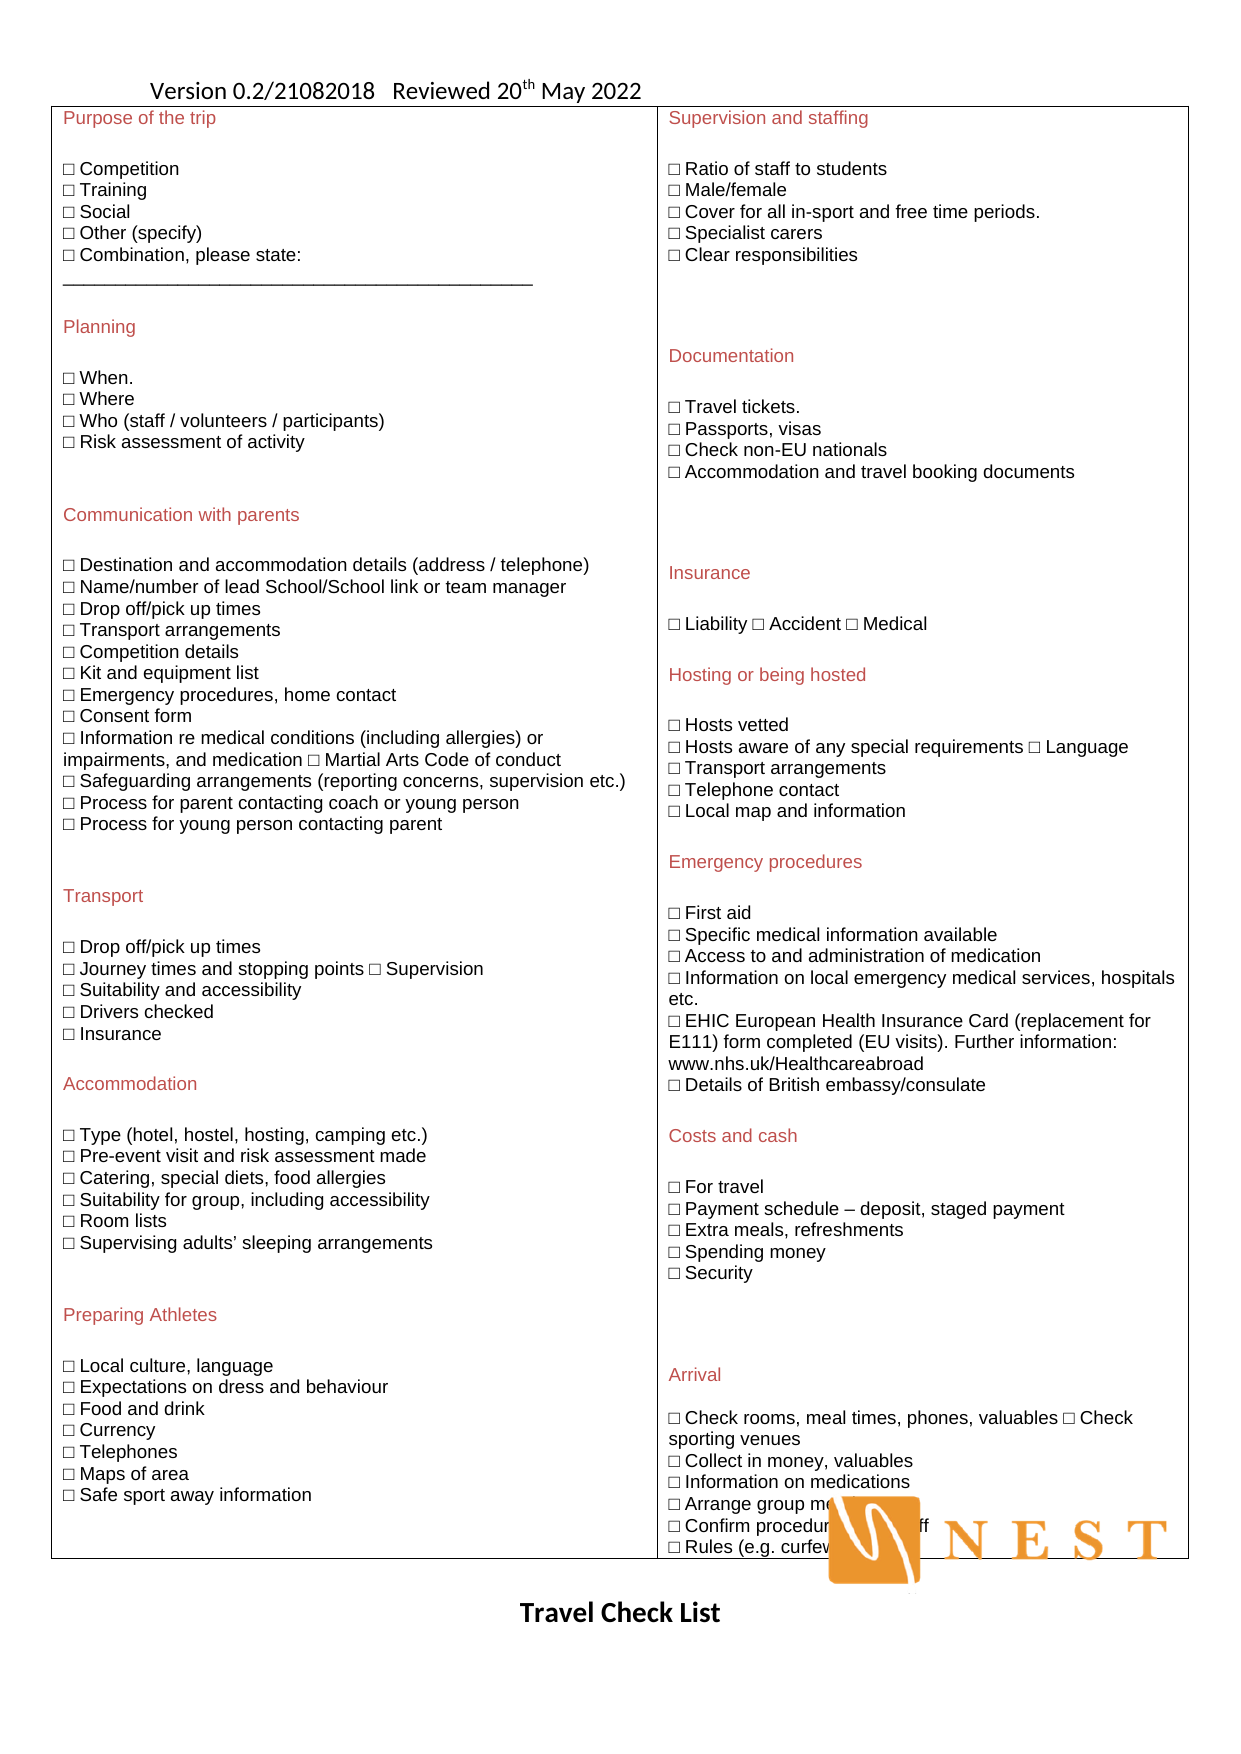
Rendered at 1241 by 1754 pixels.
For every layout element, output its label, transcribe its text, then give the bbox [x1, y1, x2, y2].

picture [828, 1493, 1167, 1594]
table_header Supervision and staffing □ Ratio of staff to students □ Male/female □ Cover for all in-sport and free time periods. □ Specialist carers □ Clear responsibilities Documentation □ Travel tickets. □ Passports, visas □ Check non-EU nationals □ Accommodation and travel booking documents Insurance □ Liability □ Accident □ Medical Hosting or being hosted □ Hosts vetted □ Hosts aware of any special requirements □ Language □ Transport arrangements □ Telephone contact □ Local map and information Emergency procedures □ First aid □ Specific medical information available □ Access to and administration of medication □ Information on local emergency medical services, hospitals etc. □ EHIC European Health Insurance Card (replacement for E111) form completed (EU visits). Further information: www.nhs.uk/Healthcareabroad □ Details of British embassy/consulate Costs and cash □ For travel □ Payment schedule – deposit, staged payment □ Extra meals, refreshments □ Spending money □ Security Arrival □ Check rooms, meal times, phones, valuables □ Check sporting venues □ Collect in money, valuables □ Information on medications □ Arrange group meetings □ Confirm procedures with staff □ Rules (e.g. curfews) [658, 107, 1188, 1557]
text Travel Check List [150, 1594, 1090, 1630]
table_header Purpose of the trip □ Competition □ Training □ Social □ Other (specify) □ Combination, please state: _____________________________________________ Planning □ When. □ Where □ Who (staff / volunteers / participants) □ Risk assessment of activity Communication with parents □ Destination and accommodation details (address / telephone) □ Name/number of lead School/School link or team manager □ Drop off/pick up times □ Transport arrangements □ Competition details □ Kit and equipment list □ Emergency procedures, home contact □ Consent form □ Information re medical conditions (including allergies) or impairments, and medication □ Martial Arts Code of conduct □ Safeguarding arrangements (reporting concerns, supervision etc.) □ Process for parent contacting coach or young person □ Process for young person contacting parent Transport □ Drop off/pick up times □ Journey times and stopping points □ Supervision □ Suitability and accessibility □ Drivers checked □ Insurance Accommodation □ Type (hotel, hostel, hosting, camping etc.) □ Pre-event visit and risk assessment made □ Catering, special diets, food allergies □ Suitability for group, including accessibility □ Room lists □ Supervising adults’ sleeping arrangements Preparing Athletes □ Local culture, language □ Expectations on dress and behaviour □ Food and drink □ Currency □ Telephones □ Maps of area □ Safe sport away information [52, 107, 657, 1557]
